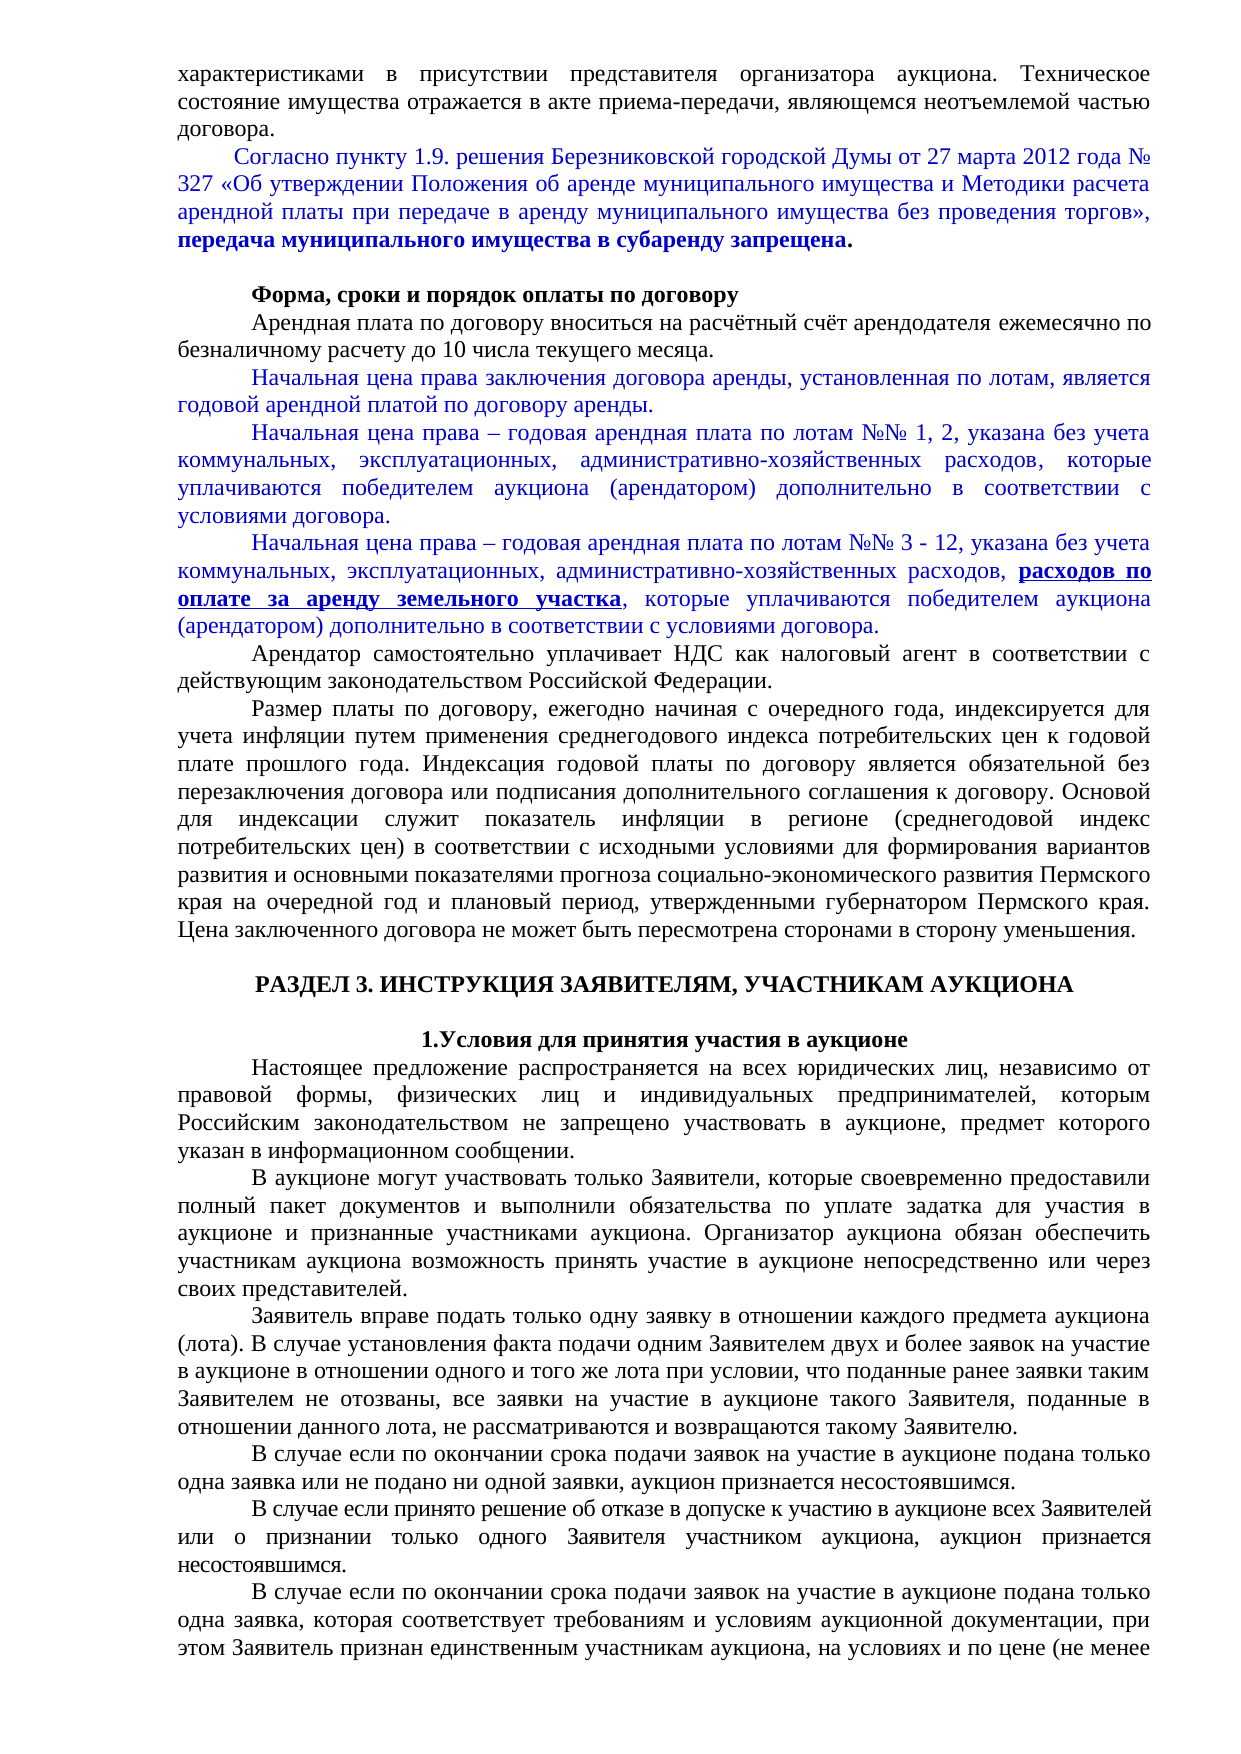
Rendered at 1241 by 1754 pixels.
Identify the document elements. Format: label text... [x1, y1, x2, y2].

text Начальная цена права – годовая арендная плата по лотам №№ 1, 2, указана без учета коммунальных, эксплуатационных, административно-хозяйственных расходов, которые уплачиваются победителем аукциона (арендатором) дополнительно в соответствии с условиями договора. [177, 418, 1152, 528]
text Настоящее предложение распространяется на всех юридических лиц, независимо от правовой формы, физических лиц и индивидуальных предпринимателей, которым Российским законодательством не запрещено участвовать в аукционе, предмет которого указан в информационном сообщении. [177, 1053, 1152, 1163]
text Форма, сроки и порядок оплаты по договору [177, 280, 1152, 307]
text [177, 59, 1152, 142]
text В аукционе могут участвовать только Заявители, которые своевременно предоставили полный пакет документов и выполнили обязательства по уплате задатка для участия в аукционе и признанные участниками аукциона. Организатор аукциона обязан обеспечить участникам аукциона возможность принять участие в аукционе непосредственно или через своих представителей. [177, 1163, 1152, 1301]
text Начальная цена права заключения договора аренды, установленная по лотам, является годовой арендной платой по договору аренды. [177, 363, 1152, 418]
text 1.Условия для принятия участия в аукционе [177, 1025, 1152, 1053]
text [177, 1577, 1152, 1660]
text Заявитель вправе подать только одну заявку в отношении каждого предмета аукциона (лота). В случае установления факта подачи одним Заявителем двух и более заявок на участие в аукционе в отношении одного и того же лота при условии, что поданные ранее заявки таким Заявителем не отозваны, все заявки на участие в аукционе такого Заявителя, поданные в отношении данного лота, не рассматриваются и возвращаются такому Заявителю. [177, 1301, 1152, 1439]
text В случае если по окончании срока подачи заявок на участие в аукционе подана только одна заявка или не подано ни одной заявки, аукцион признается несостоявшимся. [177, 1439, 1152, 1494]
text РАЗДЕЛ 3. ИНСТРУКЦИЯ ЗАЯВИТЕЛЯМ, УЧАСТНИКАМ АУКЦИОНА [177, 970, 1152, 998]
text Согласно пункту 1.9. решения Березниковской городской Думы от 27 марта 2012 года № 327 «Об утверждении Положения об аренде муниципального имущества и Методики расчета арендной платы при передаче в аренду муниципального имущества без проведения торгов», передача муниципального имущества в субаренду запрещена. [177, 142, 1152, 252]
text В случае если принято решение об отказе в допуске к участию в аукционе всех Заявителей или о признании только одного Заявителя участником аукциона, аукцион признается несостоявшимся. [177, 1494, 1152, 1577]
text Начальная цена права – годовая арендная плата по лотам №№ 3 - 12, указана без учета коммунальных, эксплуатационных, административно-хозяйственных расходов, расходов по оплате за аренду земельного участка, которые уплачиваются победителем аукциона (арендатором) дополнительно в соответствии с условиями договора. [177, 528, 1152, 639]
text Арендатор самостоятельно уплачивает НДС как налоговый агент в соответствии с действующим законодательством Российской Федерации. [177, 639, 1152, 694]
text Размер платы по договору, ежегодно начиная с очередного года, индексируется для учета инфляции путем применения среднегодового индекса потребительских цен к годовой плате прошлого года. Индексация годовой платы по договору является обязательной без перезаключения договора или подписания дополнительного соглашения к договору. Основой для индексации служит показатель инфляции в регионе (среднегодовой индекс потребительских цен) в соответствии с исходными условиями для формирования вариантов развития и основными показателями прогноза социально-экономического развития Пермского края на очередной год и плановый период, утвержденными губернатором Пермского края. Цена заключенного договора не может быть пересмотрена сторонами в сторону уменьшения. [177, 694, 1152, 942]
text Арендная плата по договору вноситься на расчётный счёт арендодателя ежемесячно по безналичному расчету до 10 числа текущего месяца. [177, 307, 1152, 363]
